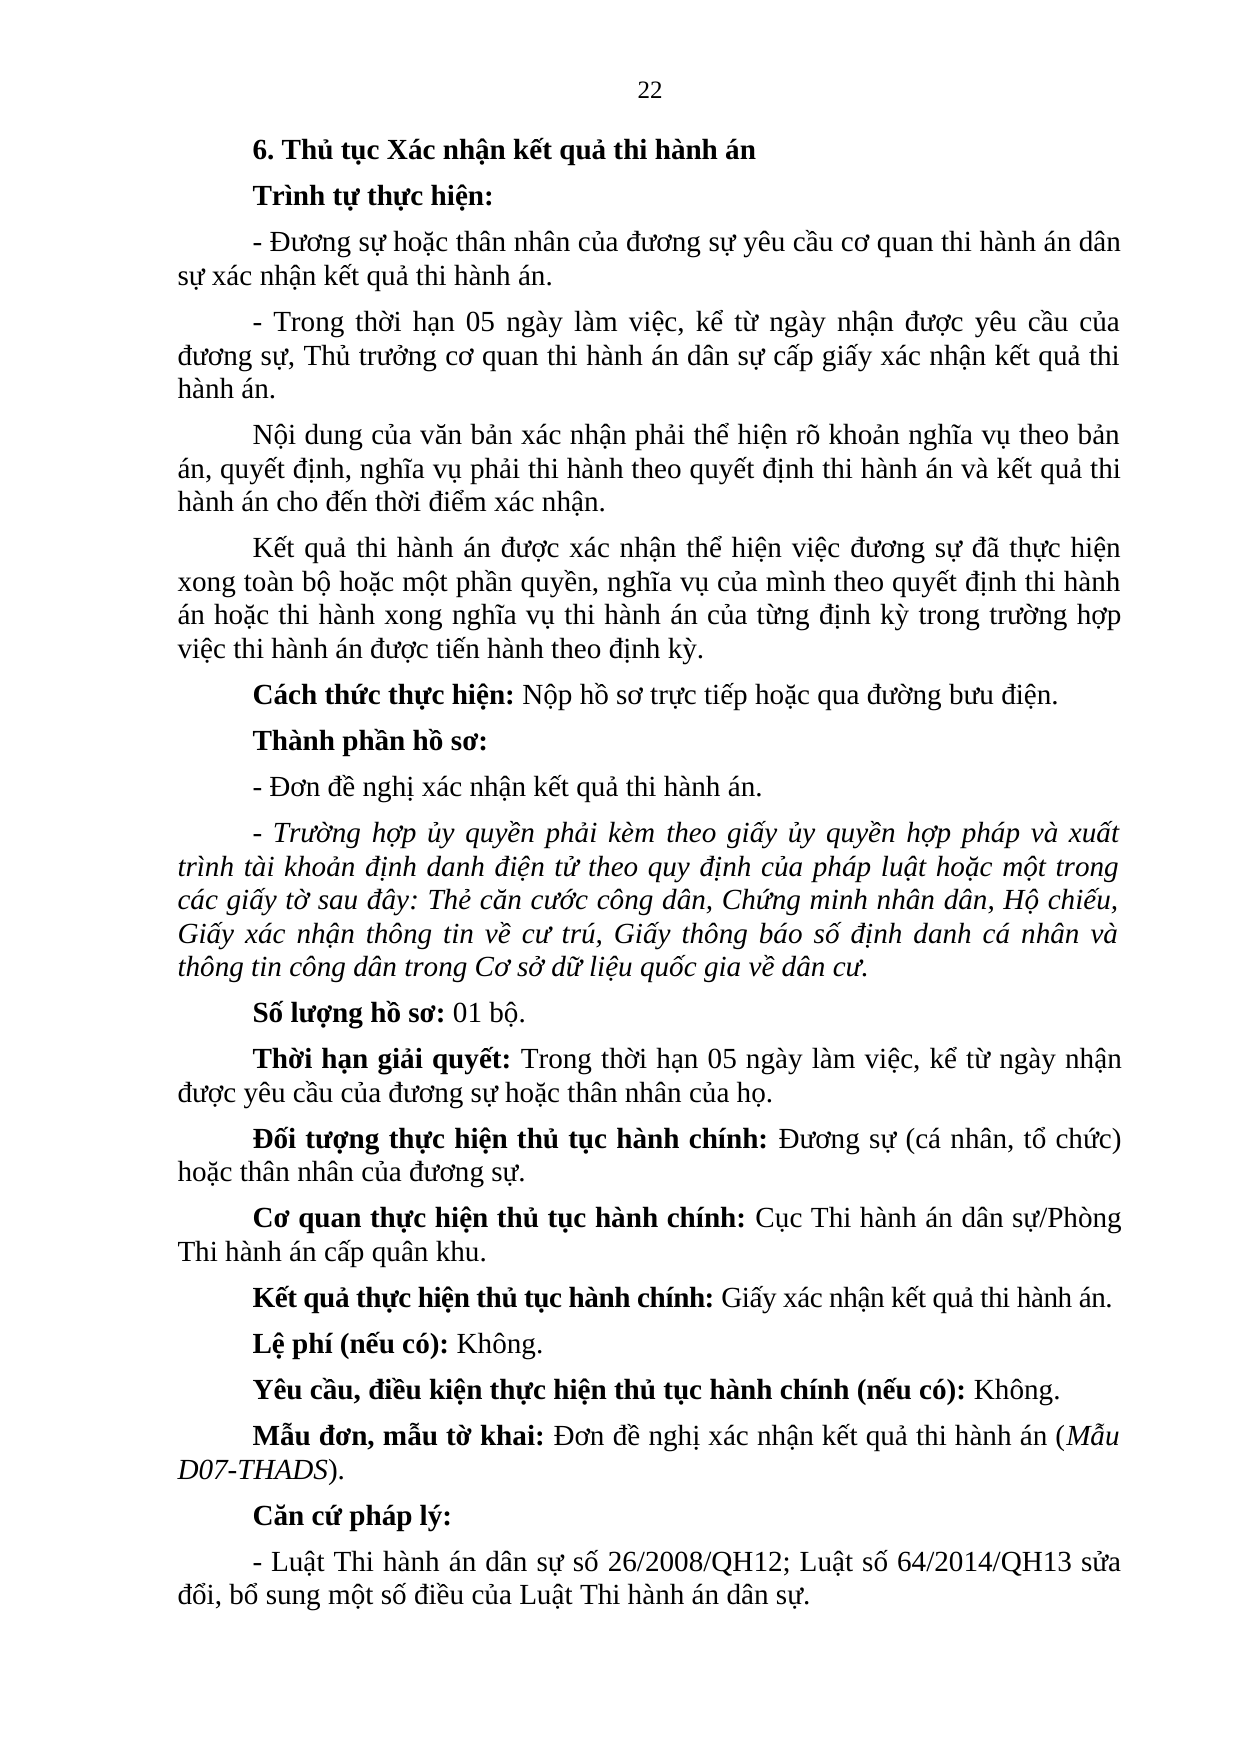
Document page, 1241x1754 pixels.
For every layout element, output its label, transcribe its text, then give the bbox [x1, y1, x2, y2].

text Mẫu đơn, mẫu tờ khai: Đơn đề nghị xác nhận kết quả thi hành án (Mẫu D07-THADS). [177, 1418, 1122, 1485]
text Cách thức thực hiện: Nộp hồ sơ trực tiếp hoặc qua đường bưu điện. [177, 677, 1122, 711]
text Đối tượng thực hiện thủ tục hành chính: Đương sự (cá nhân, tổ chức) hoặc thân nhân của đương sự. [177, 1121, 1122, 1188]
text Kết quả thực hiện thủ tục hành chính: Giấy xác nhận kết quả thi hành án. [177, 1280, 1122, 1314]
text Yêu cầu, điều kiện thực hiện thủ tục hành chính (nếu có): Không. [177, 1372, 1122, 1406]
text 6. Thủ tục Xác nhận kết quả thi hành án [177, 132, 1122, 166]
text Căn cứ pháp lý: [177, 1498, 1122, 1531]
text - Luật Thi hành án dân sự số 26/2008/QH12; Luật số 64/2014/QH13 sửa đổi, bổ sung một số điều của Luật Thi hành án dân sự. [177, 1544, 1122, 1611]
text - Đơn đề nghị xác nhận kết quả thi hành án. [177, 769, 1122, 803]
text - Trong thời hạn 05 ngày làm việc, kể từ ngày nhận được yêu cầu của đương sự, Thủ trưởng cơ quan thi hành án dân sự cấp giấy xác nhận kết quả thi hành án. [177, 304, 1122, 405]
text Thời hạn giải quyết: Trong thời hạn 05 ngày làm việc, kể từ ngày nhận được yêu cầu của đương sự hoặc thân nhân của họ. [177, 1041, 1122, 1108]
text Lệ phí (nếu có): Không. [177, 1326, 1122, 1360]
text Nội dung của văn bản xác nhận phải thể hiện rõ khoản nghĩa vụ theo bản án, quyết định, nghĩa vụ phải thi hành theo quyết định thi hành án và kết quả thi hành án cho đến thời điểm xác nhận. [177, 417, 1122, 518]
text Thành phần hồ sơ: [177, 723, 1122, 757]
text Số lượng hồ sơ: 01 bộ. [177, 995, 1122, 1029]
text Kết quả thi hành án được xác nhận thể hiện việc đương sự đã thực hiện xong toàn bộ hoặc một phần quyền, nghĩa vụ của mình theo quyết định thi hành án hoặc thi hành xong nghĩa vụ thi hành án của từng định kỳ trong trường hợp việc thi hành án được tiến hành theo định kỳ. [177, 530, 1122, 664]
text Trình tự thực hiện: [177, 178, 1122, 212]
text - Trường hợp ủy quyền phải kèm theo giấy ủy quyền hợp pháp và xuất trình tài khoản định danh điện tử theo quy định của pháp luật hoặc một trong các giấy tờ sau đây: Thẻ căn cước công dân, Chứng minh nhân dân, Hộ chiếu, Giấy xác nhận thông tin về cư trú, Giấy thông báo số định danh cá nhân và thông tin công dân trong Cơ sở dữ liệu quốc gia về dân cư. [177, 815, 1122, 983]
text Cơ quan thực hiện thủ tục hành chính: Cục Thi hành án dân sự/Phòng Thi hành án cấp quân khu. [177, 1201, 1122, 1268]
text - Đương sự hoặc thân nhân của đương sự yêu cầu cơ quan thi hành án dân sự xác nhận kết quả thi hành án. [177, 224, 1122, 292]
